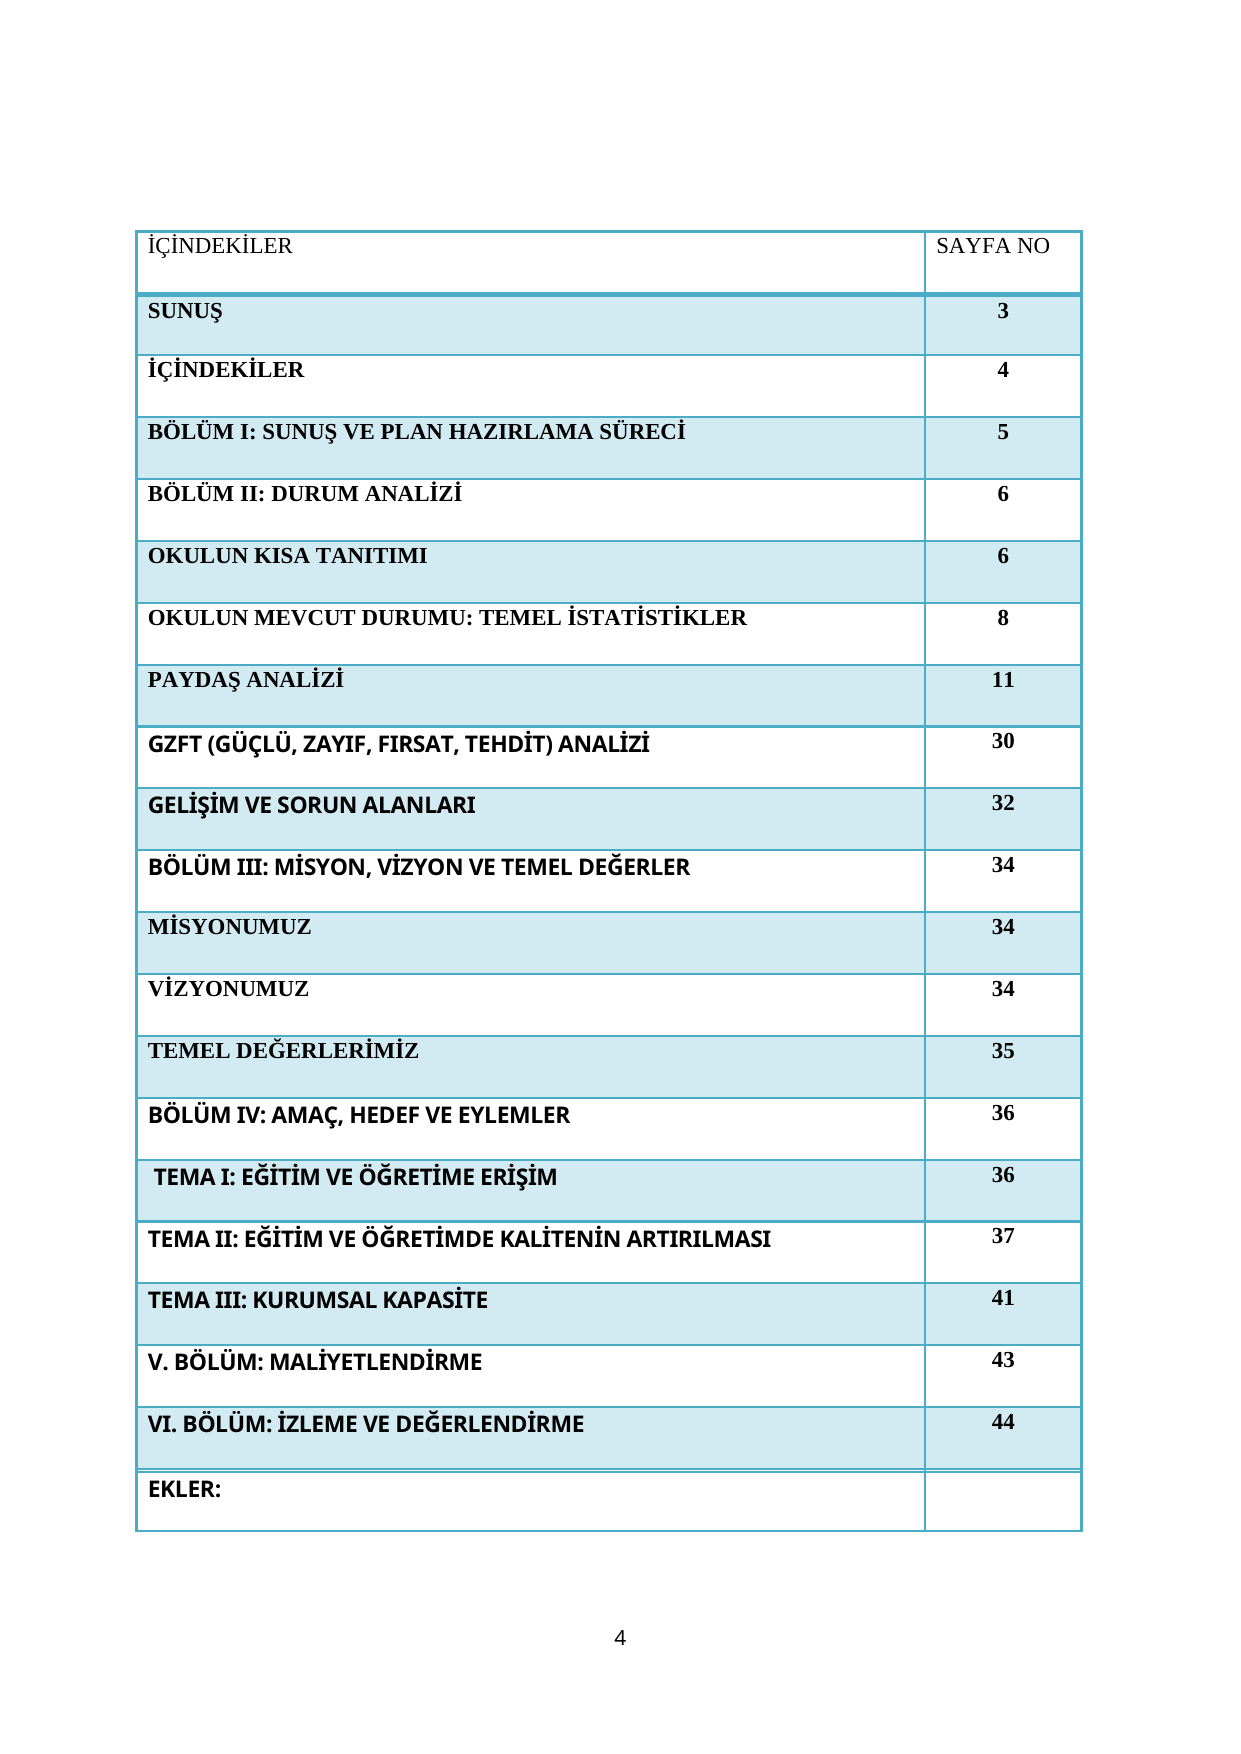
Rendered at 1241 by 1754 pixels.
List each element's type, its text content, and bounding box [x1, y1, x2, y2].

table_cell 30 [926, 728, 1080, 787]
table_cell 36 [926, 1099, 1080, 1158]
table_cell BÖLÜM I: SUNUŞ VE PLAN HAZIRLAMA SÜRECİ [138, 418, 924, 478]
table_cell 34 [926, 851, 1080, 911]
table_cell 11 [926, 666, 1080, 725]
table_cell 36 [926, 1161, 1080, 1220]
table_cell BÖLÜM IV: AMAÇ, HEDEF VE EYLEMLER [138, 1099, 924, 1158]
table_cell 34 [926, 913, 1080, 973]
table_cell İÇİNDEKİLER [138, 356, 924, 416]
table_cell GZFT (GÜÇLÜ, ZAYIF, FIRSAT, TEHDİT) ANALİZİ [138, 728, 924, 787]
table_cell 8 [926, 604, 1080, 663]
table_header SAYFA NO [926, 233, 1080, 292]
table_cell 35 [926, 1037, 1080, 1097]
table_cell GELİŞİM VE SORUN ALANLARI [138, 789, 924, 849]
table_cell 5 [926, 418, 1080, 478]
table_cell 4 [926, 356, 1080, 416]
table_cell PAYDAŞ ANALİZİ [138, 666, 924, 725]
table_cell SUNUŞ [138, 297, 924, 354]
table_cell VI. BÖLÜM: İZLEME VE DEĞERLENDİRME [138, 1408, 924, 1468]
table_cell BÖLÜM II: DURUM ANALİZİ [138, 480, 924, 540]
table_cell 41 [926, 1284, 1080, 1344]
table_cell V. BÖLÜM: MALİYETLENDİRME [138, 1346, 924, 1406]
table_cell MİSYONUMUZ [138, 913, 924, 973]
table_cell OKULUN MEVCUT DURUMU: TEMEL İSTATİSTİKLER [138, 604, 924, 663]
table_cell [926, 1473, 1080, 1530]
table_cell 43 [926, 1346, 1080, 1406]
table_cell TEMEL DEĞERLERİMİZ [138, 1037, 924, 1097]
table_cell 6 [926, 480, 1080, 540]
table_cell OKULUN KISA TANITIMI [138, 542, 924, 602]
table_cell 34 [926, 975, 1080, 1035]
table_cell TEMA I: EĞİTİM VE ÖĞRETİME ERİŞİM [138, 1161, 924, 1220]
table_cell 44 [926, 1408, 1080, 1468]
table_cell VİZYONUMUZ [138, 975, 924, 1035]
table_cell BÖLÜM III: MİSYON, VİZYON VE TEMEL DEĞERLER [138, 851, 924, 911]
table_cell 37 [926, 1223, 1080, 1282]
table_header İÇİNDEKİLER [138, 233, 924, 292]
table_cell EKLER: [138, 1473, 924, 1530]
table_cell 32 [926, 789, 1080, 849]
table_cell 3 [926, 297, 1080, 354]
table_cell 6 [926, 542, 1080, 602]
table_cell TEMA II: EĞİTİM VE ÖĞRETİMDE KALİTENİN ARTIRILMASI [138, 1223, 924, 1282]
table_cell TEMA III: KURUMSAL KAPASİTE [138, 1284, 924, 1344]
